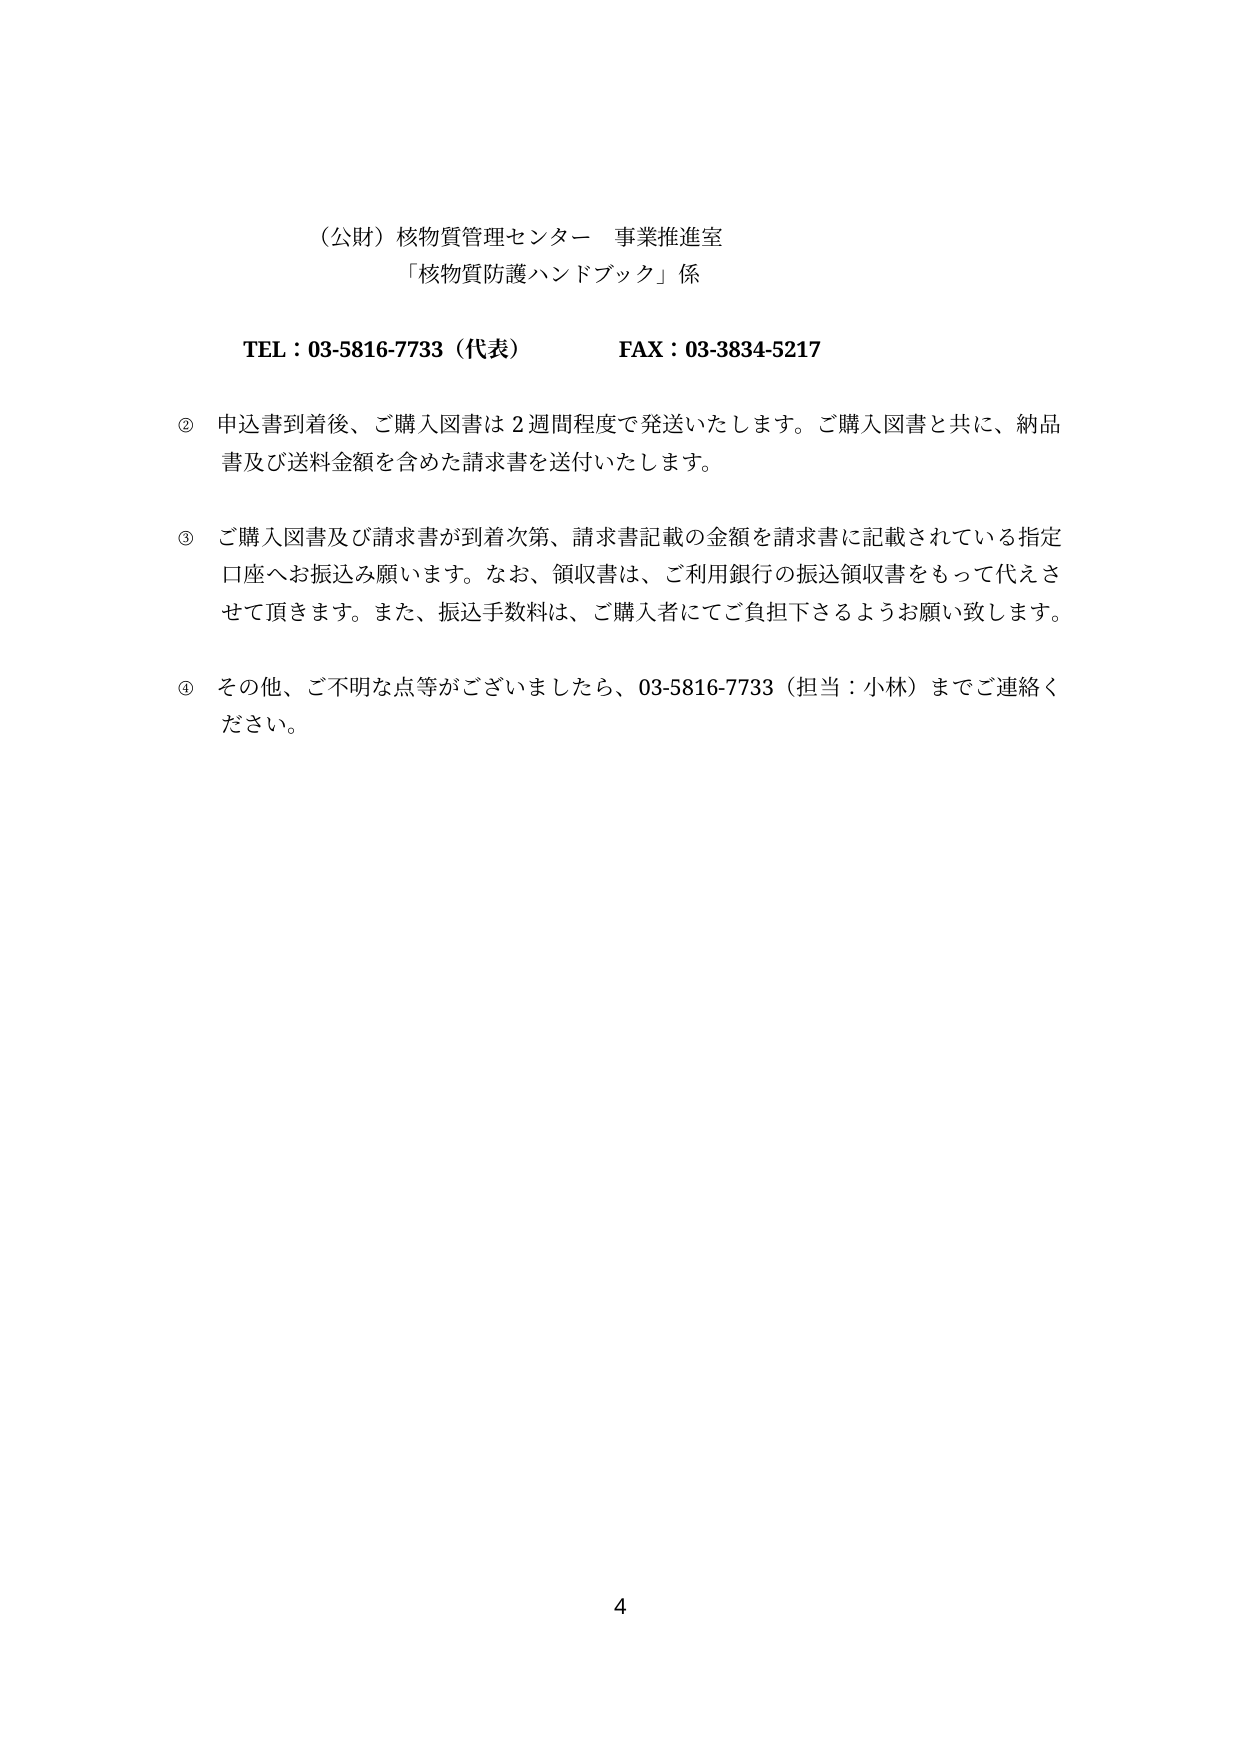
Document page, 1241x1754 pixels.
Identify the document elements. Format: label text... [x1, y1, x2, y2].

text ④ その他、ご不明な点等がございましたら、03-5816-7733（担当：小林）までご連絡ください。 [177, 667, 1063, 742]
text TEL：03-5816-7733（代表） FAX：03-3834-5217 [177, 329, 1063, 367]
text ② 申込書到着後、ご購入図書は2週間程度で発送いたします。ご購入図書と共に、納品書及び送料金額を含めた請求書を送付いたします。 [177, 404, 1063, 479]
text ③ ご購入図書及び請求書が到着次第、請求書記載の金額を請求書に記載されている指定口座へお振込み願います。なお、領収書は、ご利用銀行の振込領収書をもって代えさせて頂きます。また、振込手数料は、ご購入者にてご負担下さるようお願い致します。 [177, 517, 1063, 629]
text （公財）核物質管理センター 事業推進室 [177, 217, 1063, 254]
text 「核物質防護ハンドブック」係 [177, 254, 1063, 292]
